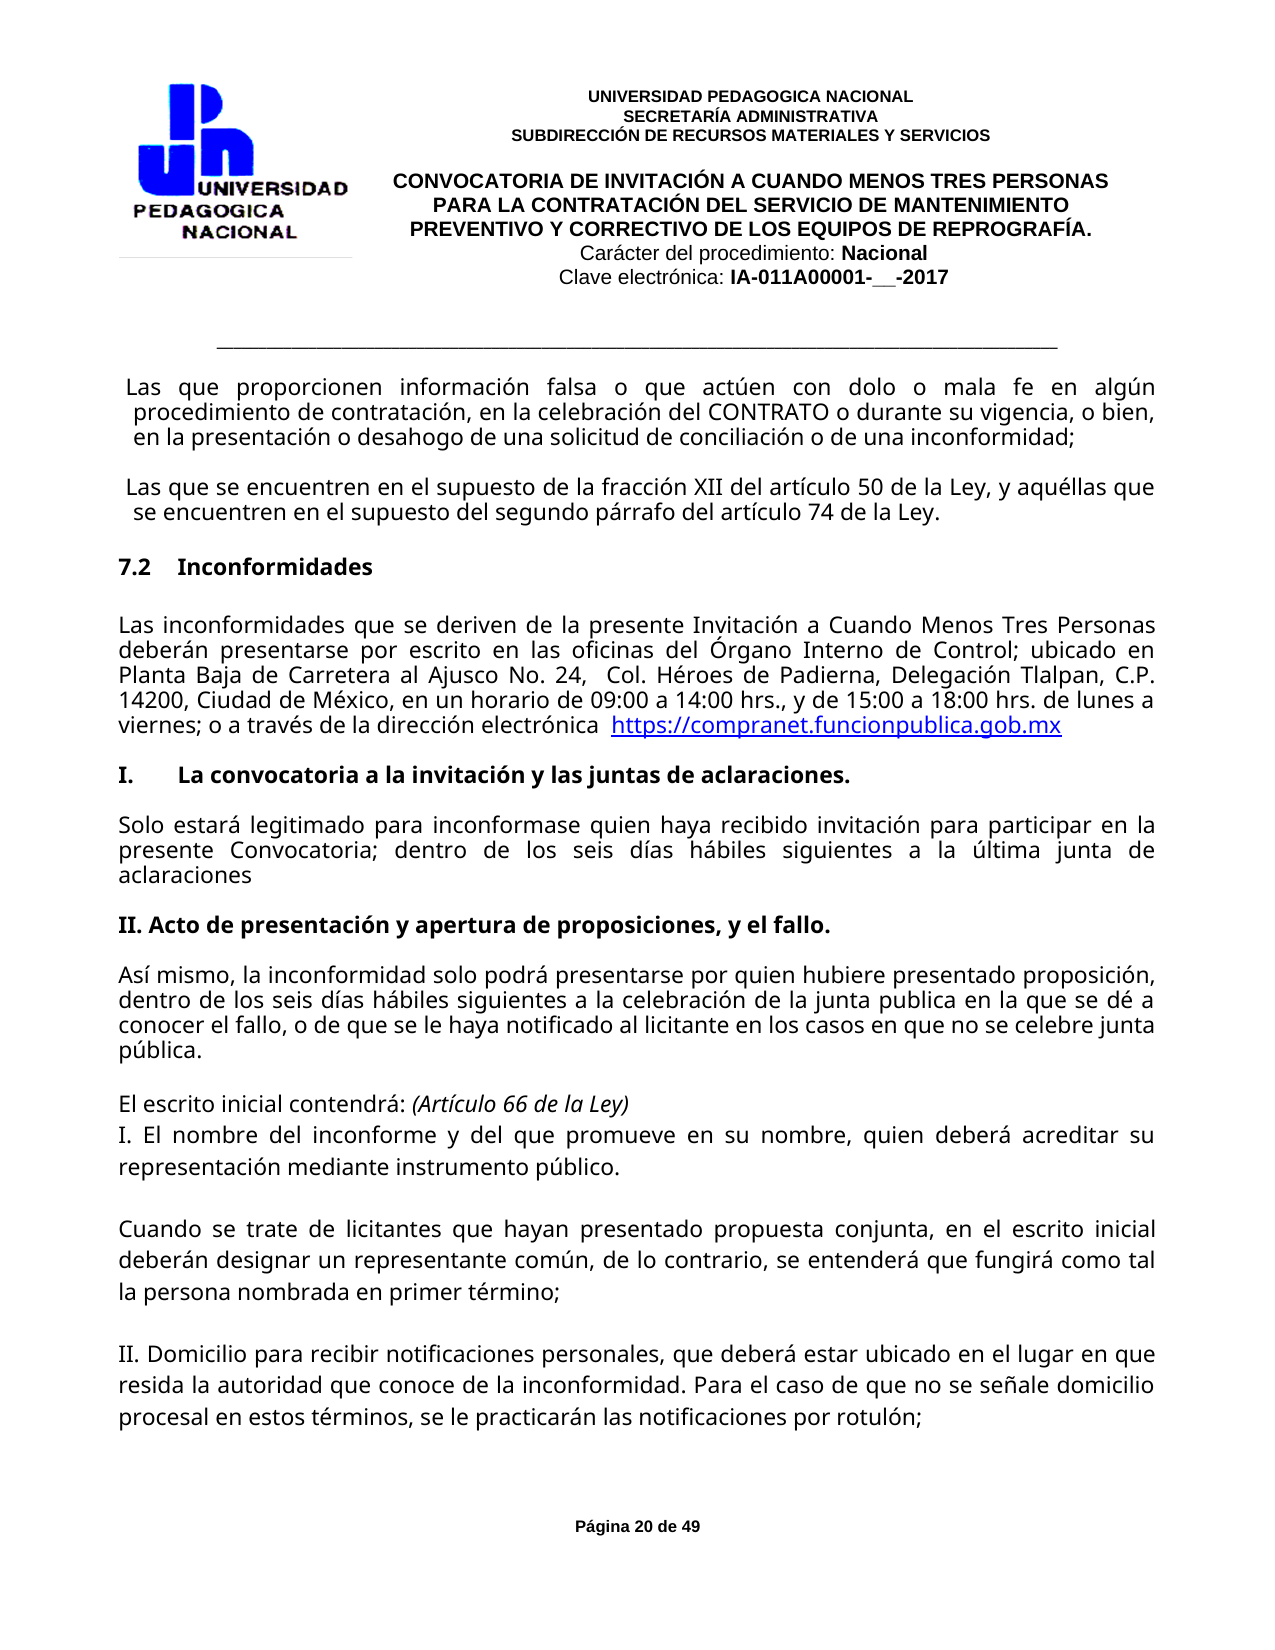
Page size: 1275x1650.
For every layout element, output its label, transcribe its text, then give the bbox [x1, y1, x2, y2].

list La convocatoria a la invitación y las juntas de aclaraciones. [118, 763, 1157, 788]
title Inconformidades [118, 551, 1157, 582]
text El escrito inicial contendrá: (Artículo 66 de la Ley) [118, 1088, 1157, 1119]
text Las que proporcionen información falsa o que actúen con dolo o mala fe en algún procedimiento de contratación, en la celebración del CONTRATO o durante su vigencia, o bien, en la presentación o desahogo de una solicitud de conciliación o de una inconformidad; [125, 376, 1157, 451]
text I. El nombre del inconforme y del que promueve en su nombre, quien deberá acreditar su representación mediante instrumento público. [118, 1119, 1157, 1182]
text Solo estará legitimado para inconformase quien haya recibido invitación para participar en la presente Convocatoria; dentro de los seis días hábiles siguientes a la última junta de aclaraciones [118, 813, 1157, 888]
text Así mismo, la inconformidad solo podrá presentarse por quien hubiere presentado proposición, dentro de los seis días hábiles siguientes a la celebración de la junta publica en la que se dé a conocer el fallo, o de que se le haya notificado al licitante en los casos en que no se celebre junta pública. [118, 963, 1157, 1063]
picture [118, 75, 353, 258]
text II. Acto de presentación y apertura de proposiciones, y el fallo. [118, 913, 1157, 938]
text Las inconformidades que se deriven de la presente Invitación a Cuando Menos Tres Personas deberán presentarse por escrito en las oficinas del Órgano Interno de Control; ubicado en Planta Baja de Carretera al Ajusco No. 24, Col. Héroes de Padierna, Delegación Tlalpan, C.P. 14200, Ciudad de México, en un horario de 09:00 a 14:00 hrs., y de 15:00 a 18:00 hrs. de lunes a viernes; o a través de la dirección electrónica https://compranet.funcionpublica.gob.mx [118, 613, 1157, 738]
text Las que se encuentren en el supuesto de la fracción XII del artículo 50 de la Ley, y aquéllas que se encuentren en el supuesto del segundo párrafo del artículo 74 de la Ley. [125, 476, 1157, 526]
text Cuando se trate de licitantes que hayan presentado propuesta conjunta, en el escrito inicial deberán designar un representante común, de lo contrario, se entenderá que fungirá como tal la persona nombrada en primer término; [118, 1213, 1157, 1307]
text II. Domicilio para recibir notificaciones personales, que deberá estar ubicado en el lugar en que resida la autoridad que conoce de la inconformidad. Para el caso de que no se señale domicilio procesal en estos términos, se le practicarán las notificaciones por rotulón; [118, 1338, 1157, 1432]
